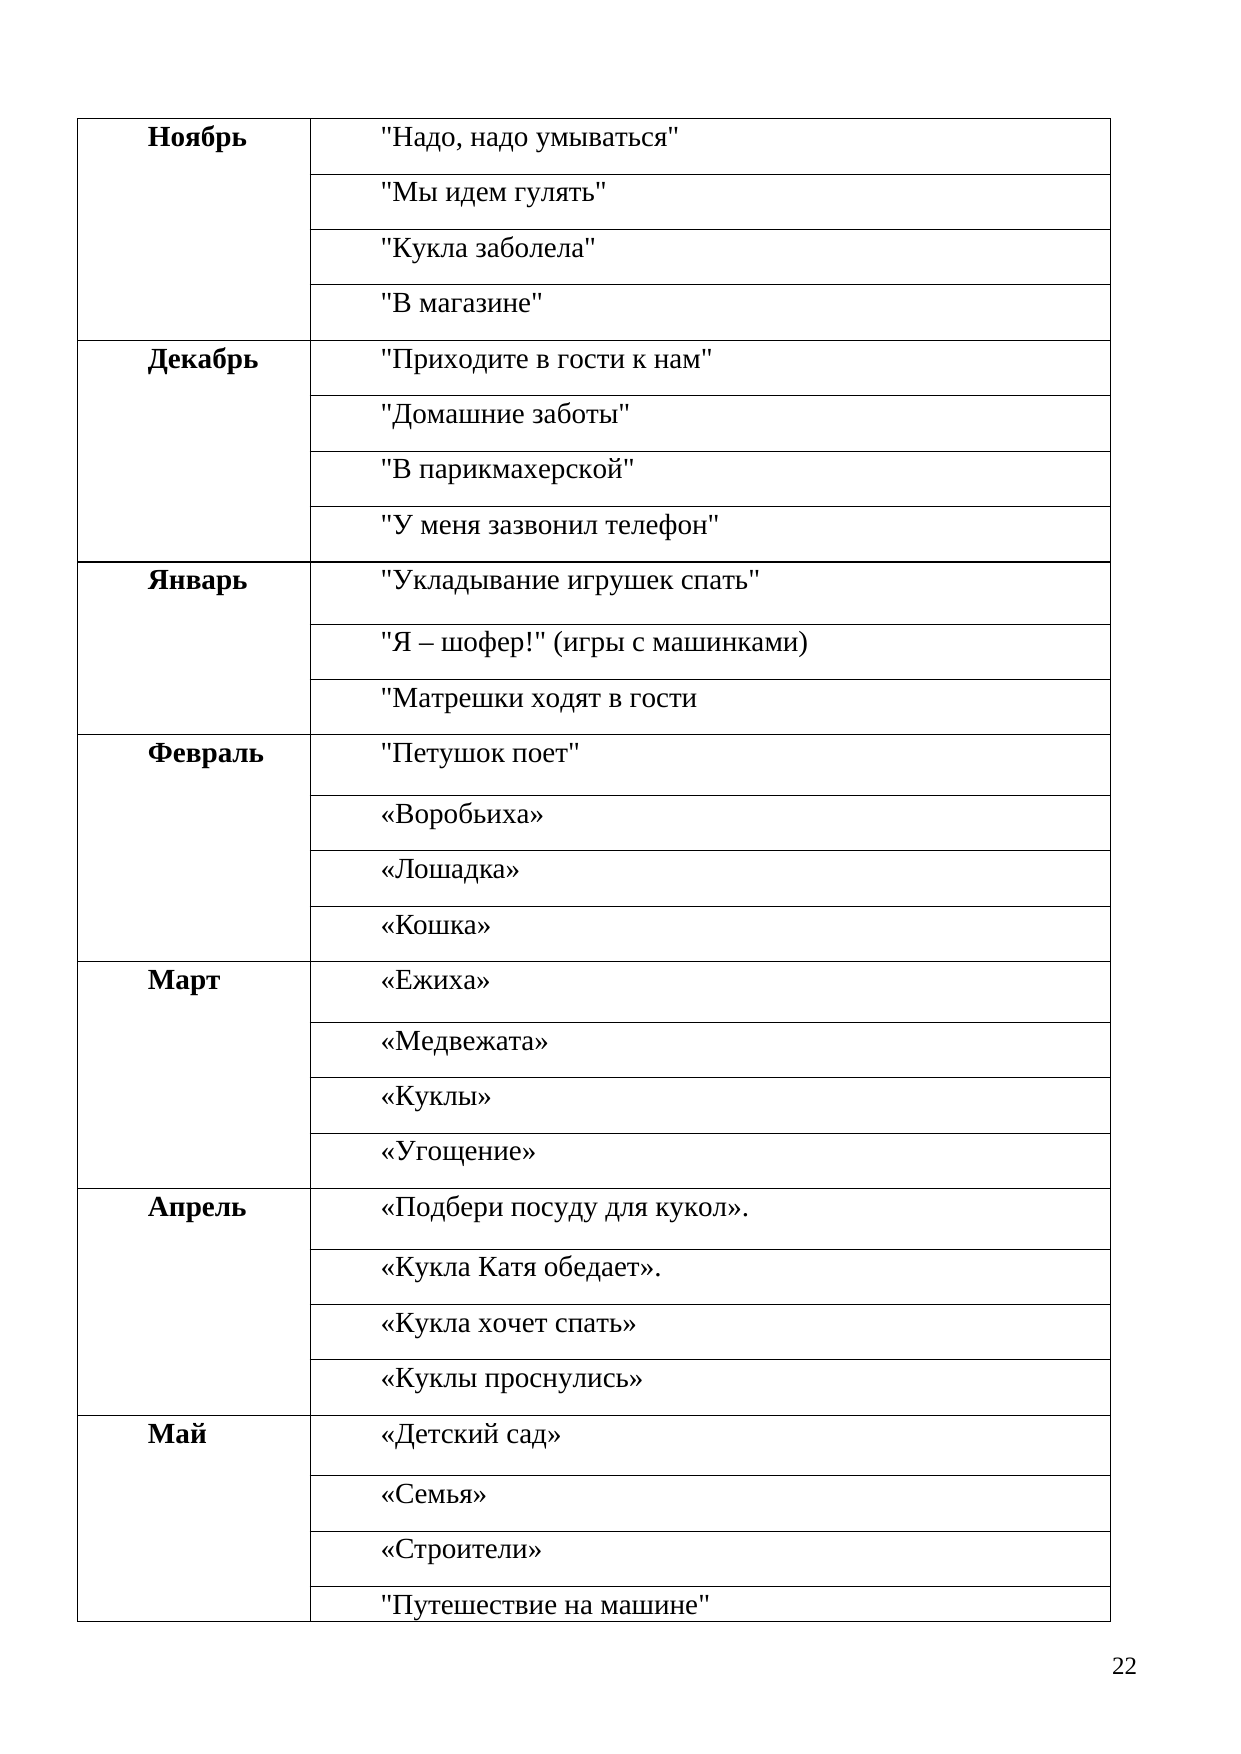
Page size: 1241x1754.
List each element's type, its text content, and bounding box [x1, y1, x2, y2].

table_cell «Кошка» [311, 907, 1110, 961]
table_cell "Петушок поет" [311, 735, 1110, 795]
table_cell Ноябрь [78, 119, 310, 340]
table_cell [311, 1587, 1110, 1621]
table_cell "В парикмахерской" [311, 452, 1110, 506]
table_cell «Детский сад» [311, 1416, 1110, 1475]
table_cell «Воробьиха» [311, 796, 1110, 850]
table_cell Февраль [78, 735, 310, 961]
table_cell "В магазине" [311, 285, 1110, 340]
table_cell "Надо, надо умываться" [311, 119, 1110, 173]
table_cell Март [78, 962, 310, 1188]
table_cell Январь [78, 563, 310, 734]
table_cell "Укладывание игрушек спать" [311, 563, 1110, 623]
table_cell "Кукла заболела" [311, 230, 1110, 284]
table_cell "Я – шофер!" (игры с машинками) [311, 625, 1110, 679]
table_cell "Матрешки ходят в гости [311, 680, 1110, 734]
table_cell «Угощение» [311, 1134, 1110, 1188]
table_cell «Ежиха» [311, 962, 1110, 1022]
table_cell «Семья» [311, 1476, 1110, 1531]
table_cell «Лошадка» [311, 851, 1110, 906]
table_cell «Кукла Катя обедает». [311, 1250, 1110, 1304]
table_cell «Куклы» [311, 1078, 1110, 1132]
table_cell "Приходите в гости к нам" [311, 341, 1110, 395]
table_cell "У меня зазвонил телефон" [311, 507, 1110, 561]
table_cell «Строители» [311, 1532, 1110, 1586]
table_cell Май [78, 1416, 310, 1621]
table_cell «Кукла хочет спать» [311, 1305, 1110, 1359]
table_cell «Куклы проснулись» [311, 1360, 1110, 1415]
table_cell Апрель [78, 1189, 310, 1415]
table_cell «Подбери посуду для кукол». [311, 1189, 1110, 1248]
table_cell "Домашние заботы" [311, 396, 1110, 451]
table_cell "Мы идем гулять" [311, 175, 1110, 229]
table_cell Декабрь [78, 341, 310, 561]
table_cell «Медвежата» [311, 1023, 1110, 1077]
